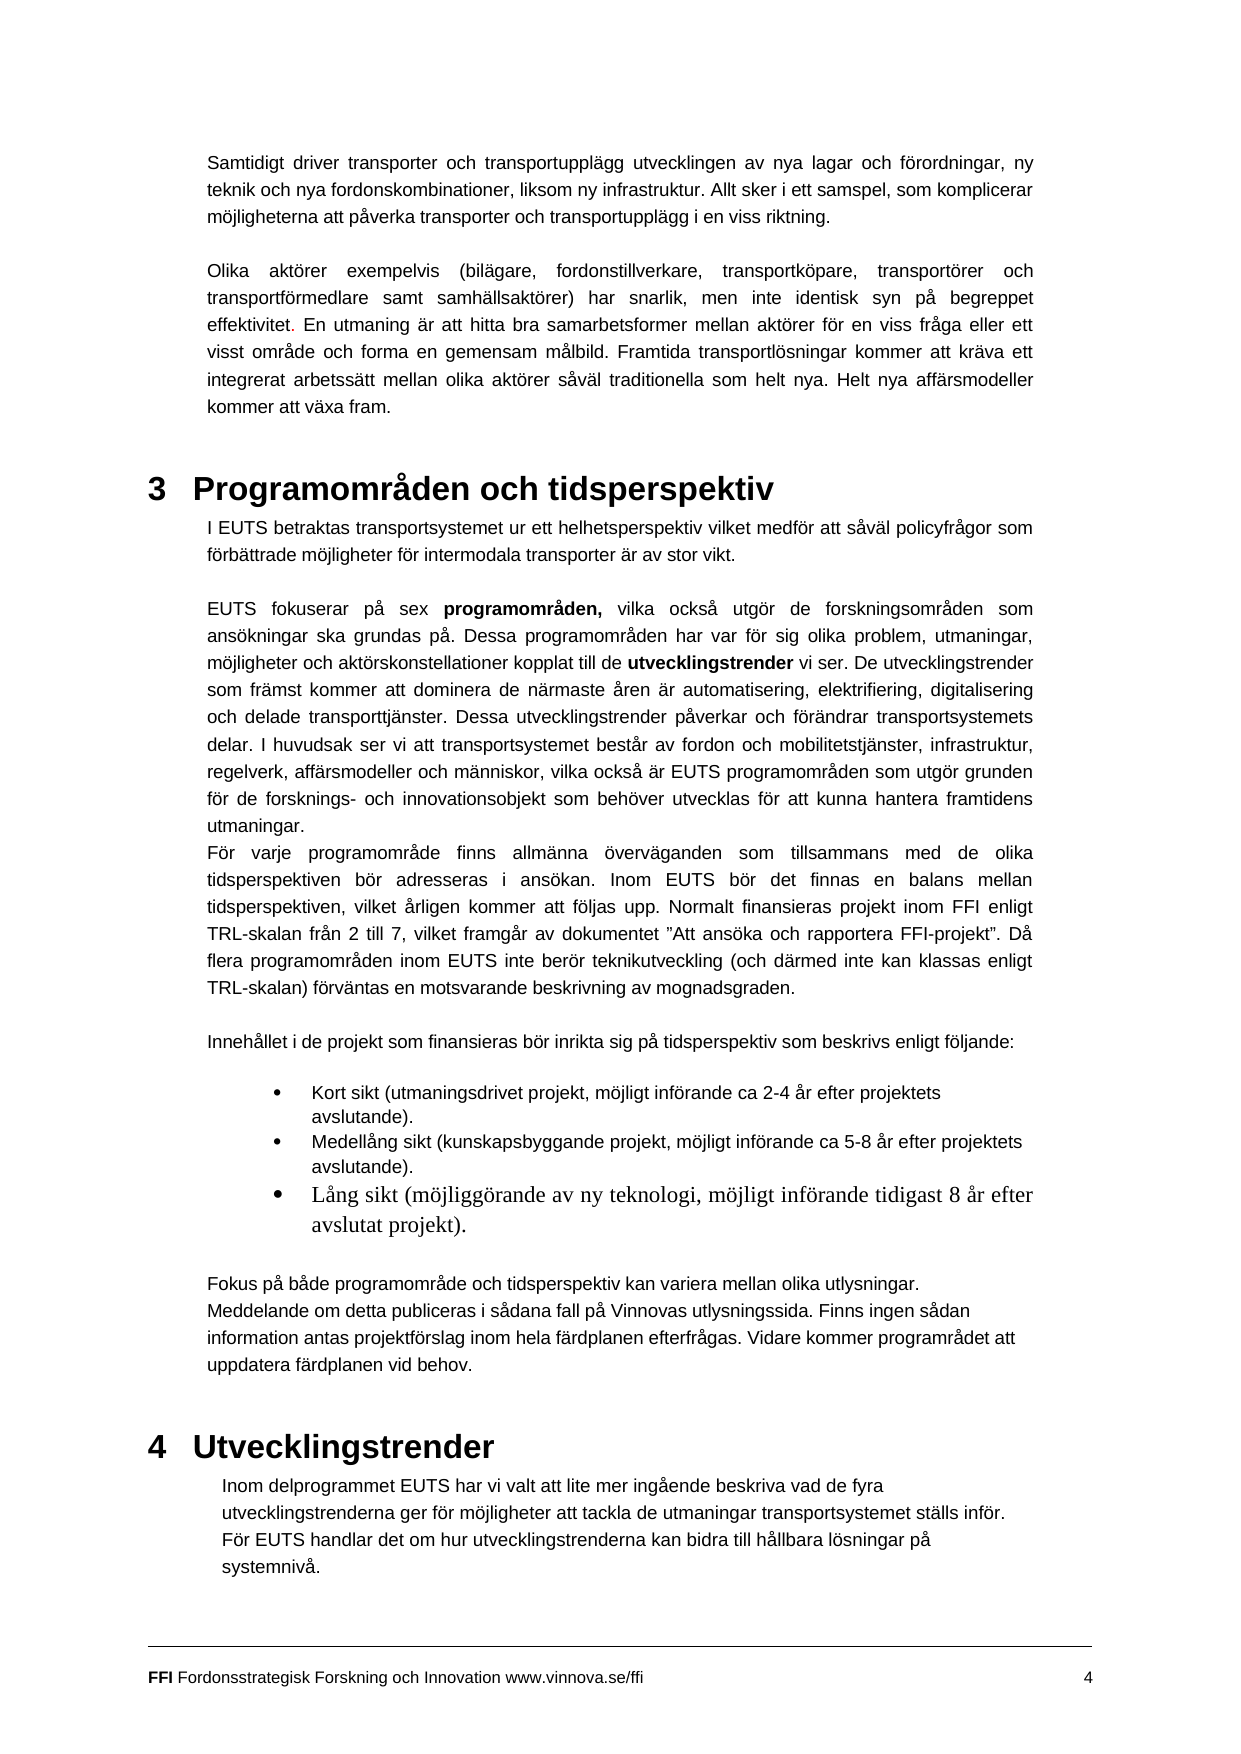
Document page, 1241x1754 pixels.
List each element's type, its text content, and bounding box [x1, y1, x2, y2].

text Innehållet i de projekt som finansieras bör inrikta sig på tidsperspektiv som beskrivs enligt följande: [207, 1027, 1034, 1054]
text EUTS fokuserar på sex programområden, vilka också utgör de forskningsområden som ansökningar ska grundas på. Dessa programområden har var för sig olika problem, utmaningar, möjligheter och aktörskonstellationer kopplat till de utvecklingstrender vi ser. De utvecklingstrender som främst kommer att dominera de närmaste åren är automatisering, elektrifiering, digitalisering och delade transporttjänster. Dessa utvecklingstrender påverkar och förändrar transportsystemets delar. I huvudsak ser vi att transportsystemet består av fordon och mobilitetstjänster, infrastruktur, regelverk, affärsmodeller och människor, vilka också är EUTS programområden som utgör grunden för de forsknings- och innovationsobjekt som behöver utvecklas för att kunna hantera framtidens utmaningar. [207, 594, 1034, 838]
text information antas projektförslag inom hela färdplanen efterfrågas. Vidare kommer programrådet att [148, 1322, 1034, 1349]
text För varje programområde finns allmänna överväganden som tillsammans med de olika tidsperspektiven bör adresseras i ansökan. Inom EUTS bör det finnas en balans mellan tidsperspektiven, vilket årligen kommer att följas upp. Normalt finansieras projekt inom FFI enligt TRL-skalan från 2 till 7, vilket framgår av dokumentet ”Att ansöka och rapportera FFI-projekt”. Då flera programområden inom EUTS inte berör teknikutveckling (och därmed inte kan klassas enligt TRL-skalan) förväntas en motsvarande beskrivning av mognadsgraden. [207, 838, 1034, 1000]
text I EUTS betraktas transportsystemet ur ett helhetsperspektiv vilket medför att såväl policyfrågor som förbättrade möjligheter för intermodala transporter är av stor vikt. [207, 513, 1034, 567]
list Kort sikt (utmaningsdrivet projekt, möjligt införande ca 2-4 år efter projektets avslutande). [274, 1081, 1034, 1128]
text Olika aktörer exempelvis (bilägare, fordonstillverkare, transportköpare, transportörer och transportförmedlare samt samhällsaktörer) har snarlik, men inte identisk syn på begreppet effektivitet. En utmaning är att hitta bra samarbetsformer mellan aktörer för en viss fråga eller ett visst område och forma en gemensam målbild. Framtida transportlösningar kommer att kräva ett integrerat arbetssätt mellan olika aktörer såväl traditionella som helt nya. Helt nya affärsmodeller kommer att växa fram. [207, 256, 1034, 418]
text Fokus på både programområde och tidsperspektiv kan variera mellan olika utlysningar. [148, 1268, 1034, 1295]
text uppdatera färdplanen vid behov. [207, 1349, 1034, 1377]
subtitle Programområden och tidsperspektiv [148, 468, 1034, 507]
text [207, 148, 1034, 229]
subtitle Utvecklingstrender [148, 1427, 1034, 1465]
list Medellång sikt (kunskapsbyggande projekt, möjligt införande ca 5-8 år efter projektets avslutande). [274, 1131, 1034, 1178]
text Inom delprogrammet EUTS har vi valt att lite mer ingående beskriva vad de fyra utvecklingstrenderna ger för möjligheter att tackla de utmaningar transportsystemet ställs inför. För EUTS handlar det om hur utvecklingstrenderna kan bidra till hållbara lösningar på systemnivå. [222, 1471, 1034, 1579]
list Lång sikt (möjliggörande av ny teknologi, möjligt införande tidigast 8 år efter avslutat projekt). [274, 1181, 1034, 1237]
text Meddelande om detta publiceras i sådana fall på Vinnovas utlysningssida. Finns ingen sådan [148, 1295, 1034, 1322]
